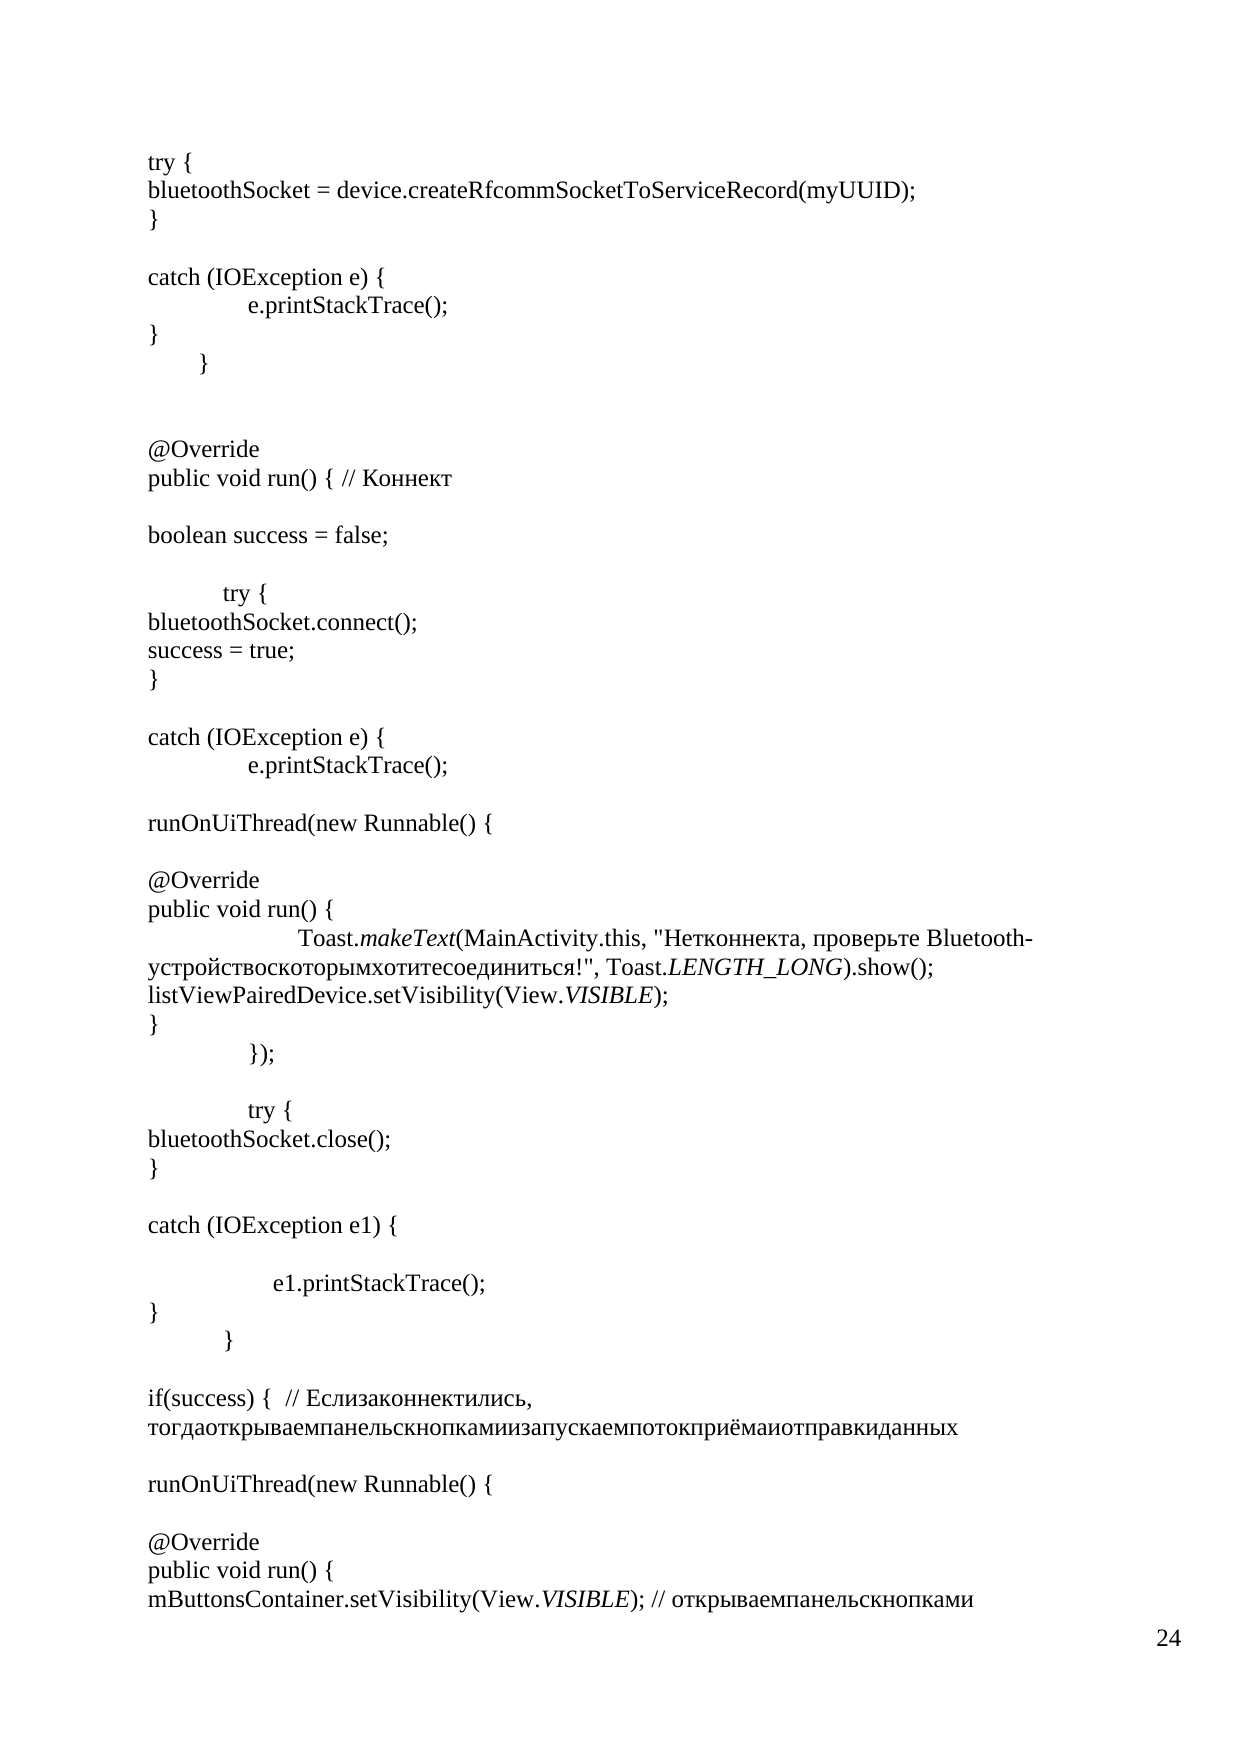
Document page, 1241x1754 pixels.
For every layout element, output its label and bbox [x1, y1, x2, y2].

text [148, 118, 1181, 1613]
